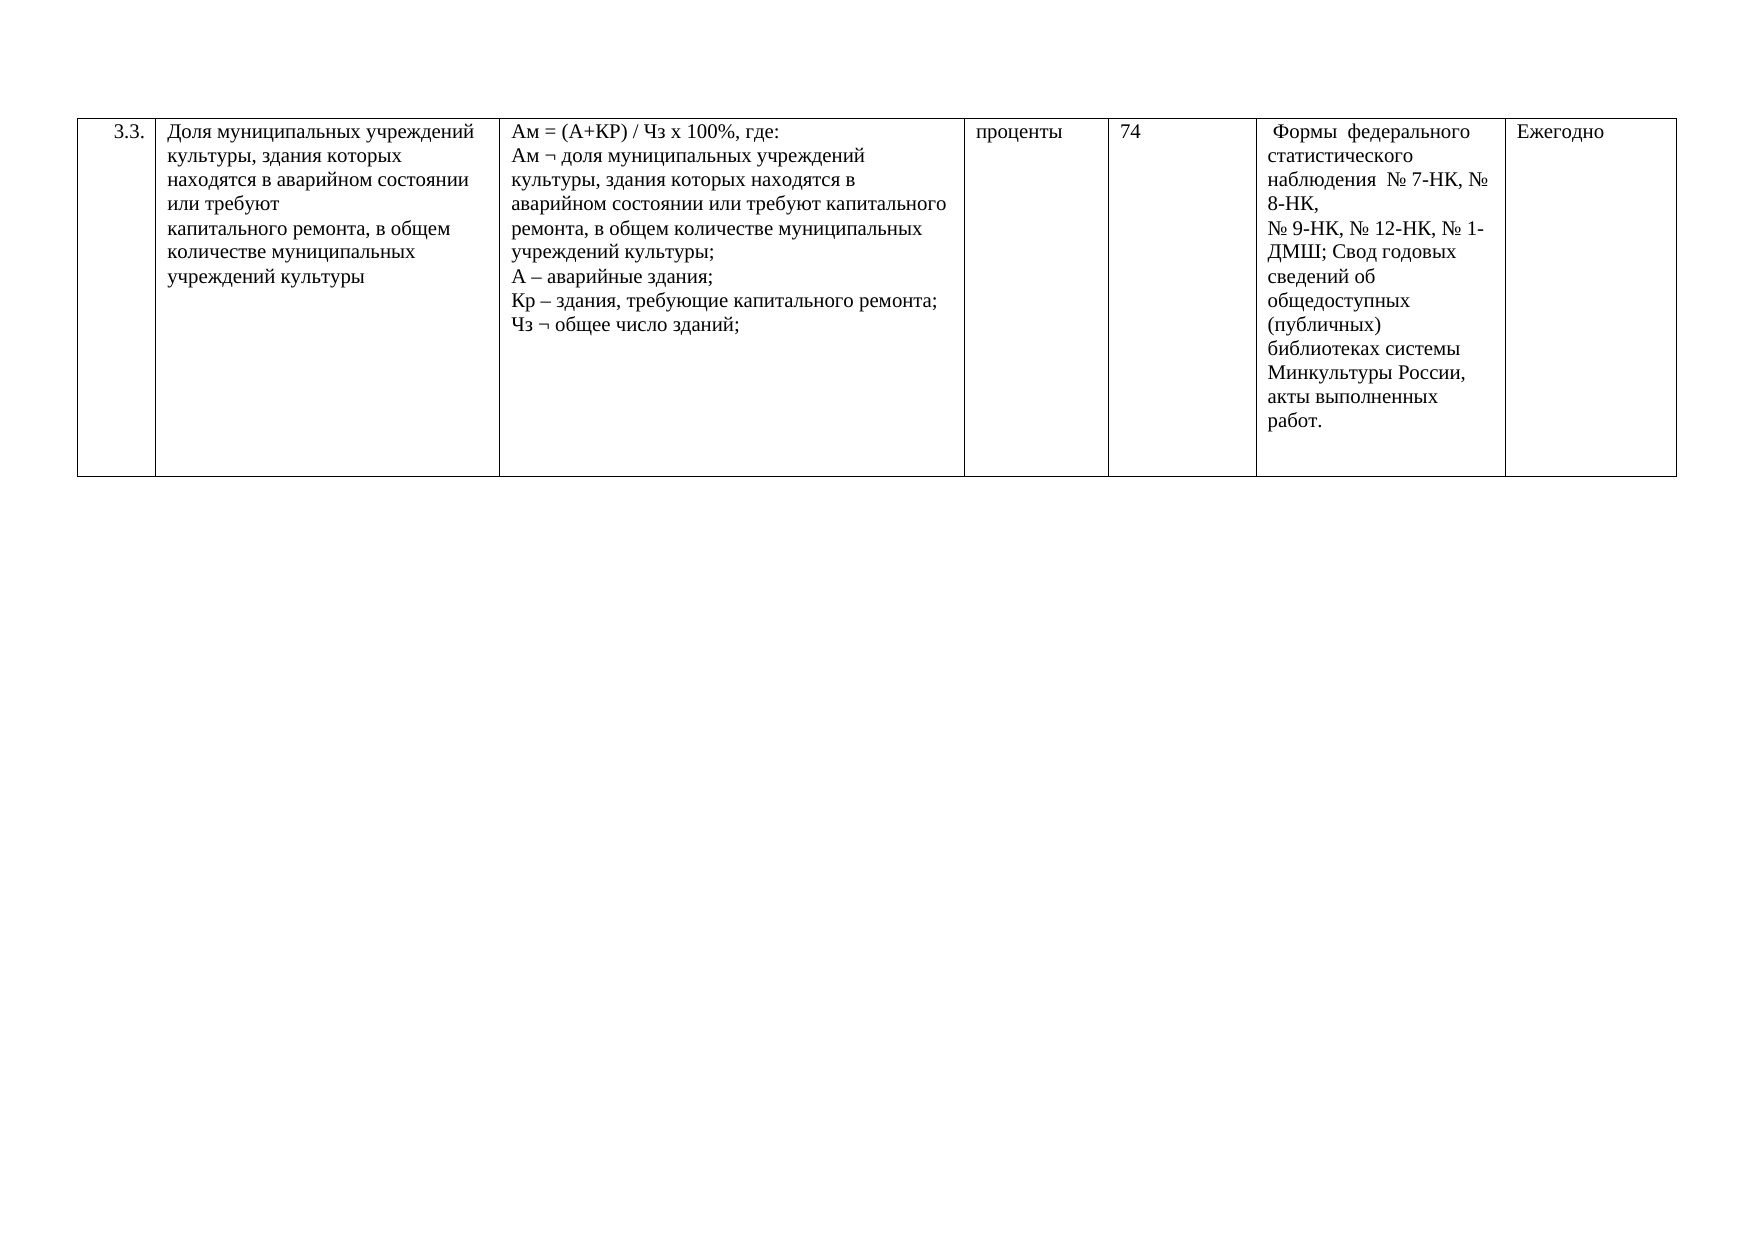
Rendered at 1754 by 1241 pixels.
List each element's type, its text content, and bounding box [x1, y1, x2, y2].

table_cell проценты [965, 119, 1108, 476]
table_cell Ежегодно [1506, 119, 1676, 476]
table_cell Ам = (А+КР) / Чз х 100%, где: Ам ¬ доля муниципальных учреждений культуры, здания которых находятся в аварийном состоянии или требуют капитального ремонта, в общем количестве муниципальных учреждений культуры; А – аварийные здания; Кр – здания, требующие капитального ремонта; Чз ¬ общее число зданий; [500, 119, 964, 476]
table_cell Формы федерального статистического наблюдения № 7-НК, № 8-НК, № 9-НК, № 12-НК, № 1-ДМШ; Свод годовых сведений об общедоступных (публичных) библиотеках системы Минкультуры России, акты выполненных работ. [1257, 119, 1505, 476]
table_cell 3.3. [78, 119, 155, 476]
table_cell Доля муниципальных учреждений культуры, здания которых находятся в аварийном состоянии или требуют капитального ремонта, в общем количестве муниципальных учреждений культуры [156, 119, 499, 476]
table_cell 74 [1109, 119, 1256, 476]
